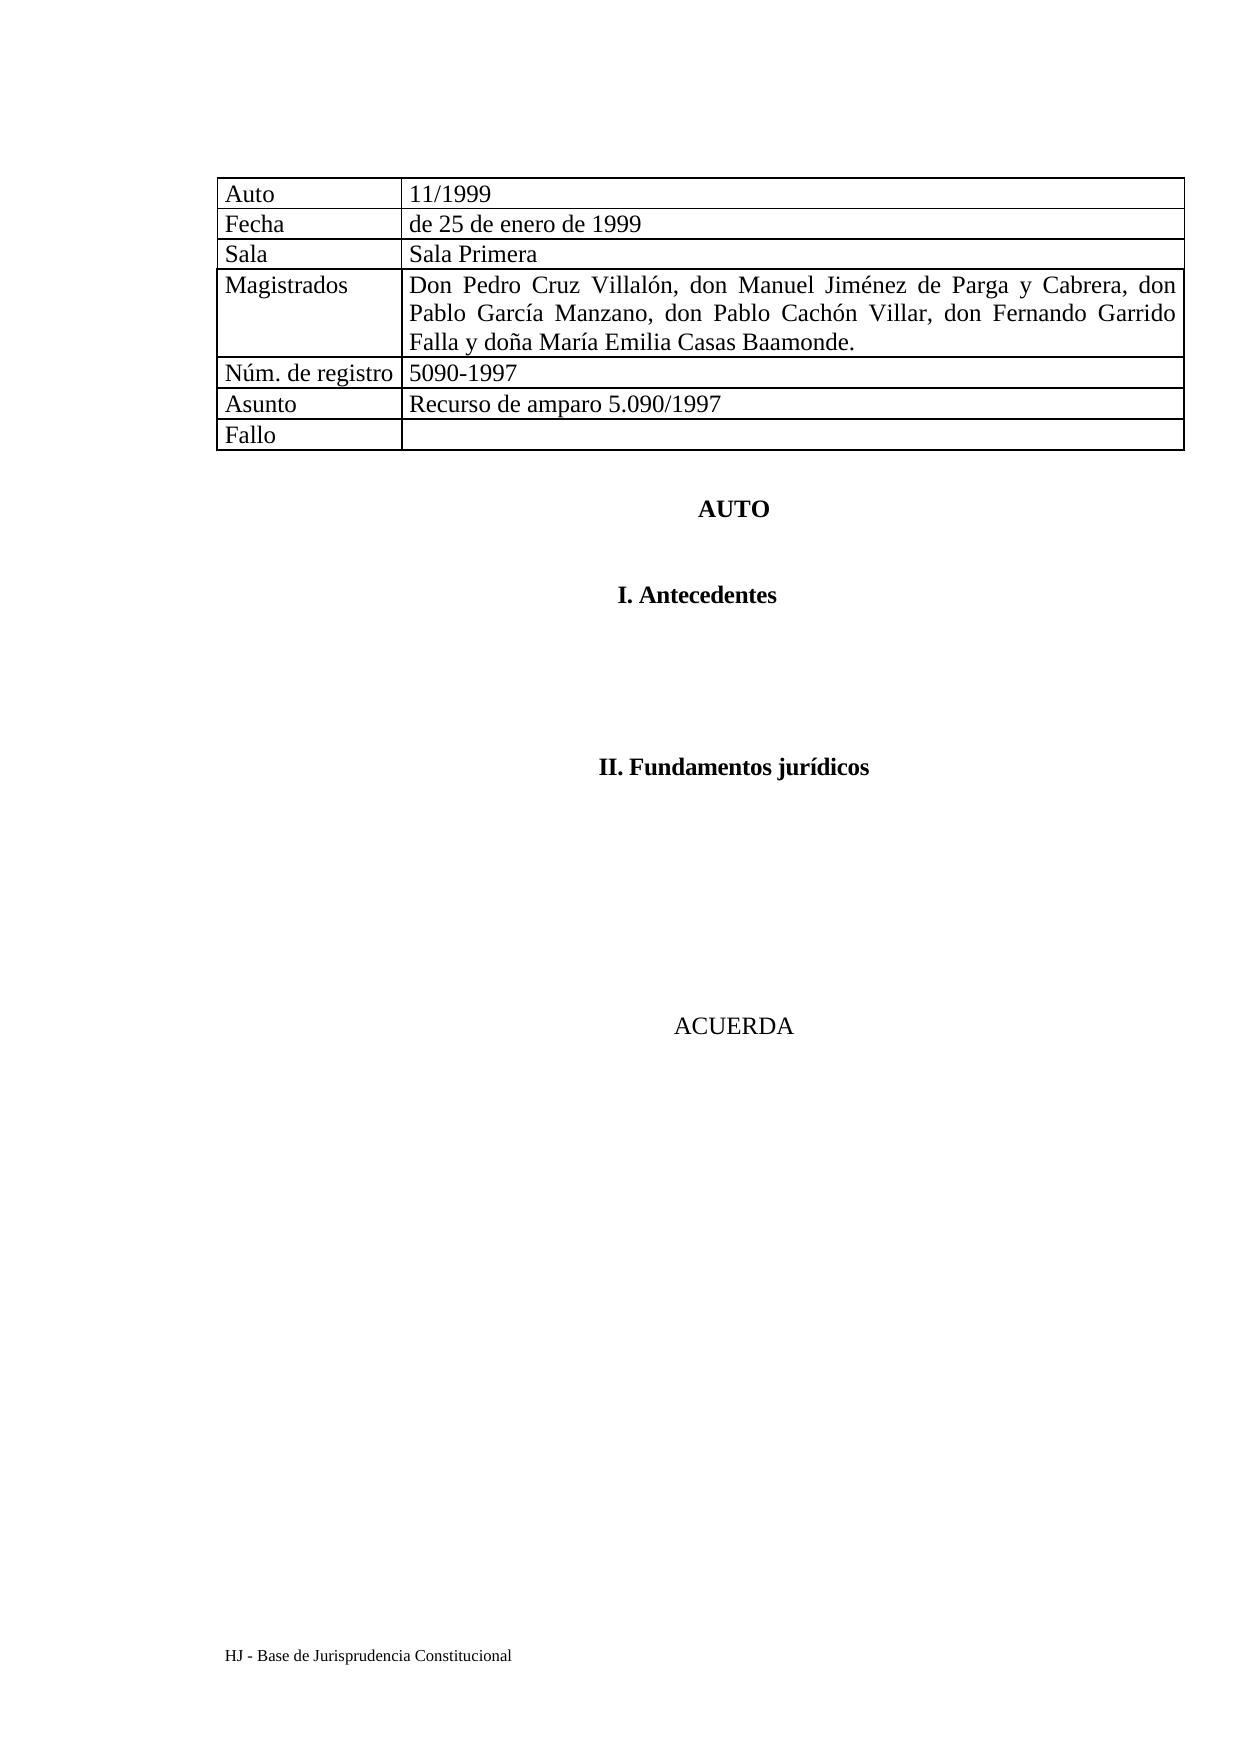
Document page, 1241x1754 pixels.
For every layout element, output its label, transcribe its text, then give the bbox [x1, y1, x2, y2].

table_cell Asunto [218, 389, 401, 418]
table_cell Sala [218, 240, 401, 268]
table_cell de 25 de enero de 1999 [402, 209, 1184, 238]
table_cell Fecha [218, 209, 401, 238]
text I. Antecedentes [224, 580, 1169, 609]
subtitle II. Fundamentos jurídicos [224, 752, 1169, 781]
table_cell Núm. de registro [218, 358, 401, 387]
text AUTO [224, 494, 1169, 522]
table_cell Fallo [218, 420, 401, 448]
table_cell 5090-1997 [403, 358, 1183, 387]
table_cell Sala Primera [402, 240, 1184, 268]
text ACUERDA [224, 1011, 1169, 1040]
table_cell Recurso de amparo 5.090/1997 [403, 389, 1183, 418]
table_cell Don Pedro Cruz Villalón, don Manuel Jiménez de Parga y Cabrera, don Pablo García Manzano, don Pablo Cachón Villar, don Fernando Garrido Falla y doña María Emilia Casas Baamonde. [403, 270, 1183, 356]
table_header Auto [218, 179, 401, 207]
table_header 11/1999 [402, 179, 1184, 207]
table_cell [403, 420, 1183, 448]
table_cell Magistrados [218, 270, 401, 356]
